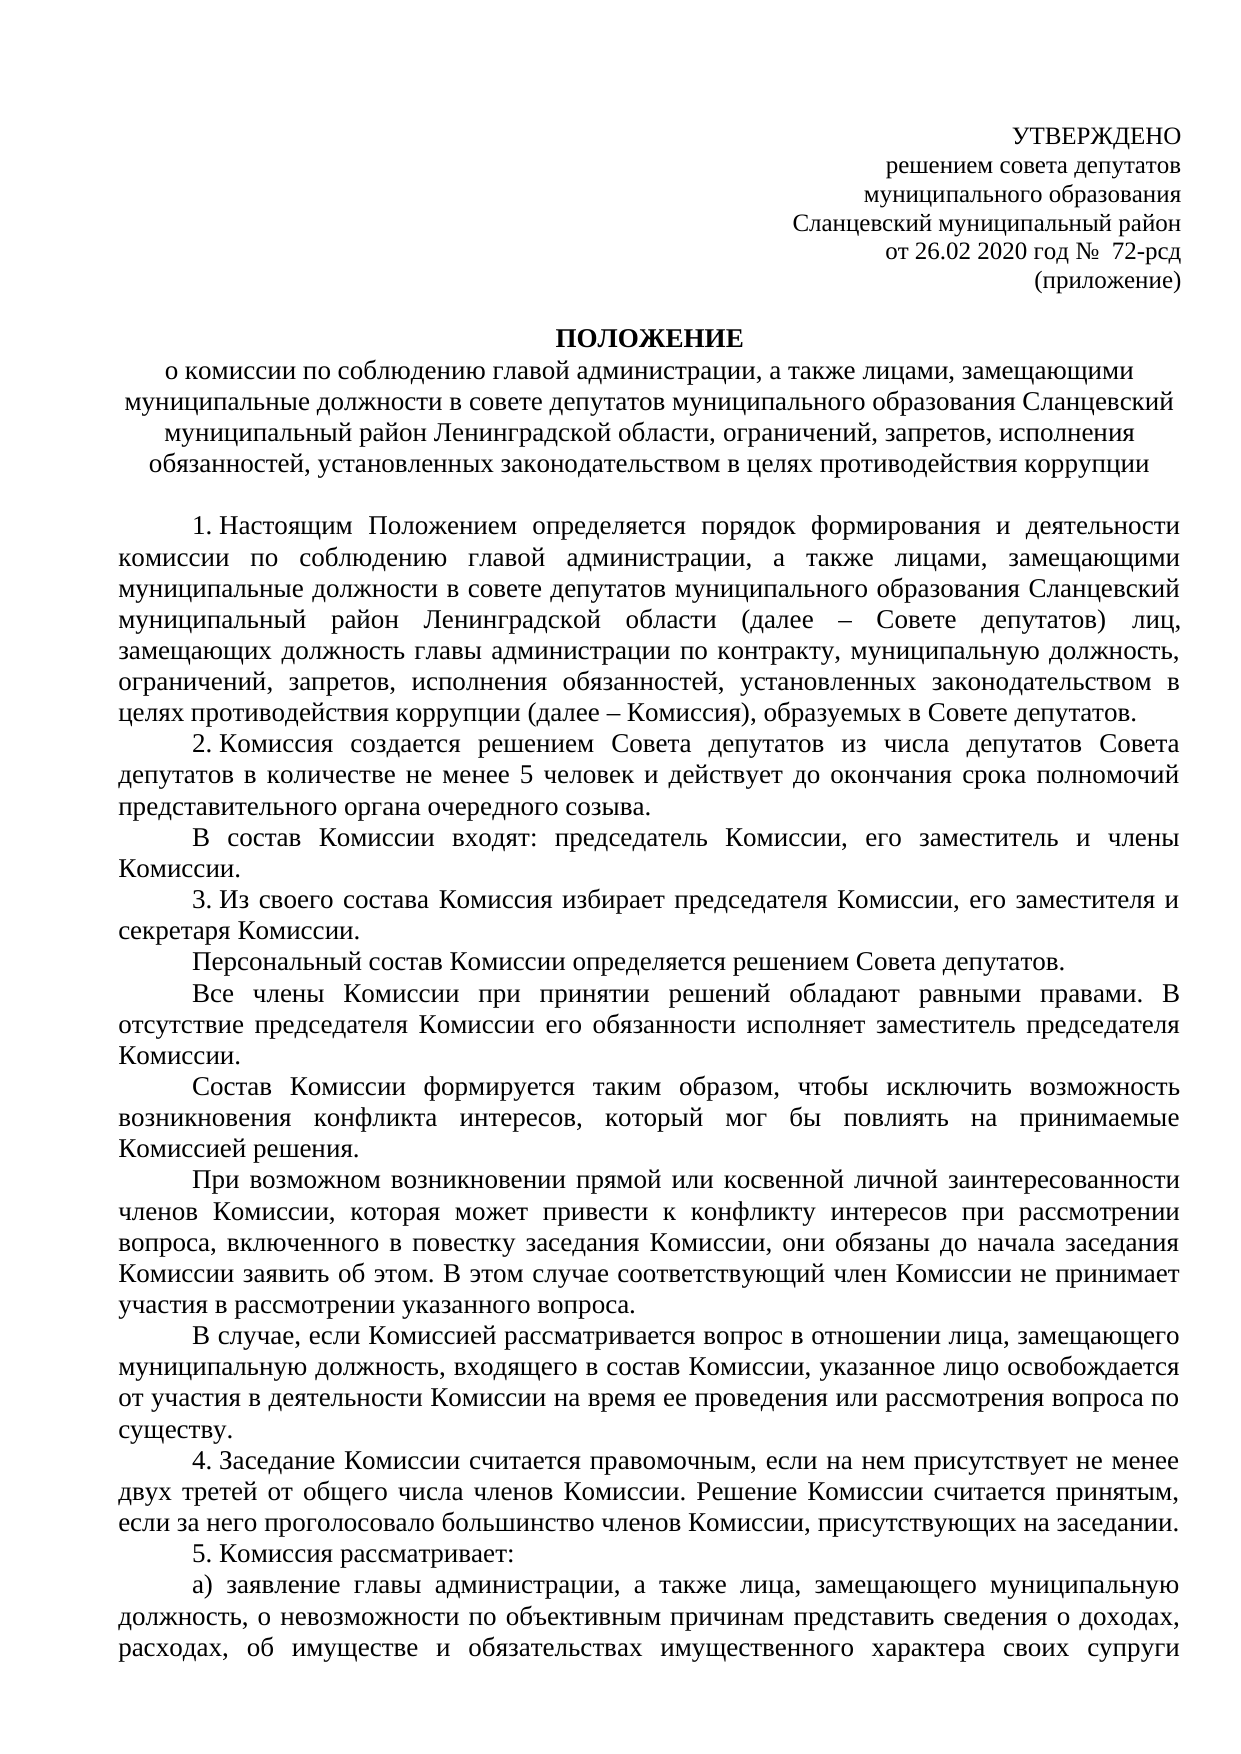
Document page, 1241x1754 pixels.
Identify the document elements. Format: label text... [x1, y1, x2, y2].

text решением совета депутатов [118, 150, 1181, 179]
text муниципального образования [118, 179, 1181, 208]
text В случае, если Комиссией рассматривается вопрос в отношении лица, замещающего муниципальную должность, входящего в состав Комиссии, указанное лицо освобождается от участия в деятельности Комиссии на время ее проведения или рассмотрения вопроса по существу. [118, 1319, 1181, 1444]
text При возможном возникновении прямой или косвенной личной заинтересованности членов Комиссии, которая может привести к конфликту интересов при рассмотрении вопроса, включенного в повестку заседания Комиссии, они обязаны до начала заседания Комиссии заявить об этом. В этом случае соответствующий член Комиссии не принимает участия в рассмотрении указанного вопроса. [118, 1163, 1181, 1319]
text Состав Комиссии формируется таким образом, чтобы исключить возможность возникновения конфликта интересов, который мог бы повлиять на принимаемые Комиссией решения. [118, 1070, 1181, 1163]
text УТВЕРЖДЕНО [118, 121, 1181, 150]
text 5. Комиссия рассматривает: [118, 1537, 1181, 1568]
text Сланцевский муниципальный район [118, 208, 1181, 236]
text о комиссии по соблюдению главой администрации, а также лицами, замещающими муниципальные должности в совете депутатов муниципального образования Сланцевский муниципальный район Ленинградской области, ограничений, запретов, исполнения обязанностей, установленных законодательством в целях противодействия коррупции [118, 354, 1181, 478]
text ПОЛОЖЕНИЕ [118, 323, 1181, 354]
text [118, 1568, 1181, 1662]
text от 26.02 2020 год № 72-рсд [118, 236, 1181, 265]
text Персональный состав Комиссии определяется решением Совета депутатов. [118, 946, 1181, 977]
text 2. Комиссия создается решением Совета депутатов из числа депутатов Совета депутатов в количестве не менее 5 человек и действует до окончания срока полномочий представительного органа очередного созыва. [118, 727, 1181, 821]
text Все члены Комиссии при принятии решений обладают равными правами. В отсутствие председателя Комиссии его обязанности исполняет заместитель председателя Комиссии. [118, 977, 1181, 1070]
text (приложение) [118, 265, 1181, 294]
text В состав Комиссии входят: председатель Комиссии, его заместитель и члены Комиссии. [118, 821, 1181, 883]
text 1. Настоящим Положением определяется порядок формирования и деятельности комиссии по соблюдению главой администрации, а также лицами, замещающими муниципальные должности в совете депутатов муниципального образования Сланцевский муниципальный район Ленинградской области (далее – Совете депутатов) лиц, замещающих должность главы администрации по контракту, муниципальную должность, ограничений, запретов, исполнения обязанностей, установленных законодательством в целях противодействия коррупции (далее – Комиссия), образуемых в Совете депутатов. [118, 509, 1181, 727]
text 3. Из своего состава Комиссия избирает председателя Комиссии, его заместителя и секретаря Комиссии. [118, 883, 1181, 946]
text 4. Заседание Комиссии считается правомочным, если на нем присутствует не менее двух третей от общего числа членов Комиссии. Решение Комиссии считается принятым, если за него проголосовало большинство членов Комиссии, присутствующих на заседании. [118, 1444, 1181, 1537]
